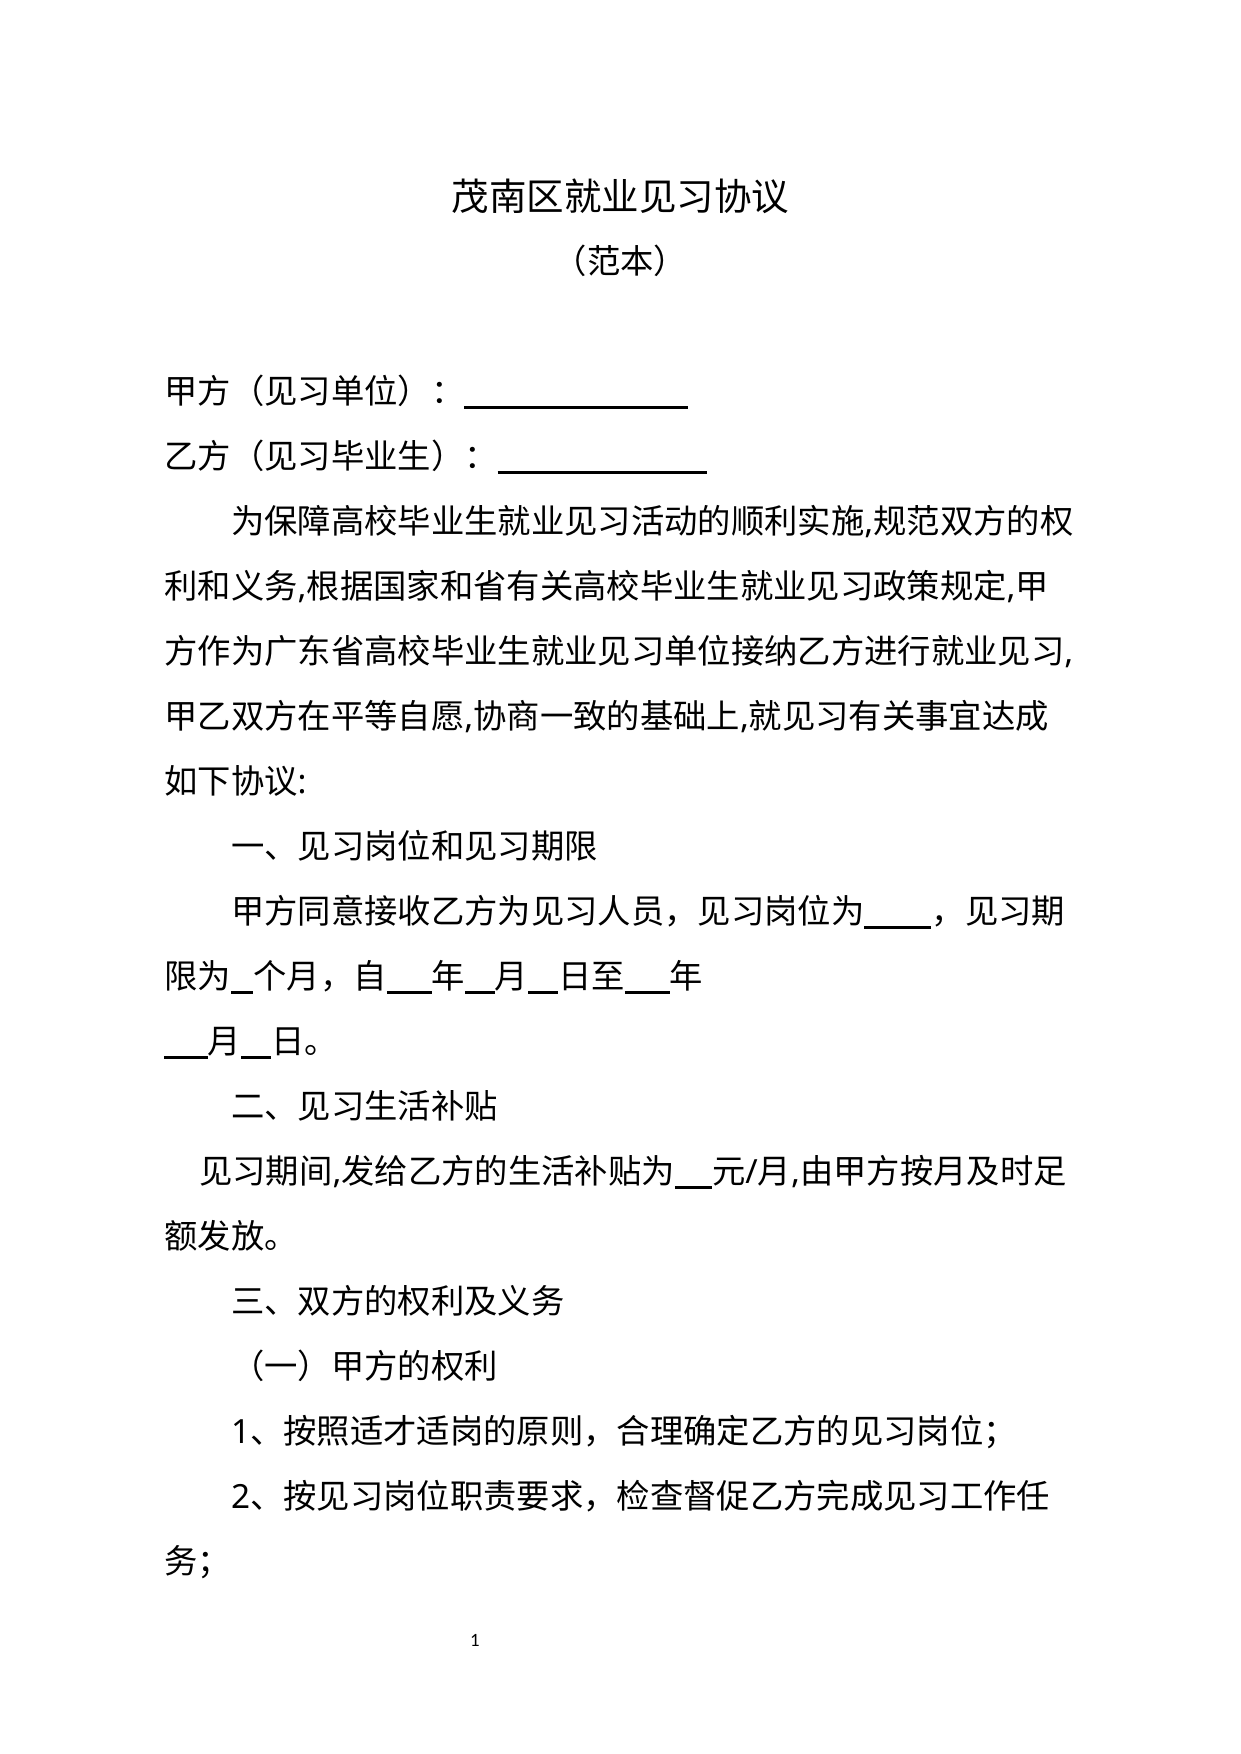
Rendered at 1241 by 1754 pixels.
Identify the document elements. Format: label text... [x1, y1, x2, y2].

text 为保障高校毕业生就业见习活动的顺利实施,规范双方的权利和义务,根据国家和省有关高校毕业生就业见习政策规定,甲方作为广东省高校毕业生就业见习单位接纳乙方进行就业见习,甲乙双方在平等自愿,协商一致的基础上,就见习有关事宜达成如下协议: [164, 487, 1076, 812]
text 甲方同意接收乙方为见习人员，见习岗位为 ，见习期限为 个月，自 年 月 日至 年 [164, 877, 1076, 1007]
text 甲方（见习单位）： [164, 357, 1076, 422]
text 2、按见习岗位职责要求，检查督促乙方完成见习工作任务； [164, 1462, 1076, 1592]
list 见习生活补贴 [164, 1072, 1076, 1137]
text （范本） [164, 227, 1076, 292]
text 1、按照适才适岗的原则，合理确定乙方的见习岗位； [164, 1397, 1076, 1462]
text 茂南区就业见习协议 [164, 162, 1076, 227]
text 见习期间,发给乙方的生活补贴为 元/月,由甲方按月及时足额发放。 [164, 1137, 1076, 1267]
list 见习岗位和见习期限 [164, 812, 1076, 877]
text 乙方（见习毕业生）： [164, 422, 1076, 487]
list 双方的权利及义务 [164, 1267, 1076, 1332]
text （一）甲方的权利 [164, 1332, 1076, 1397]
text 月 日。 [164, 1007, 1076, 1072]
